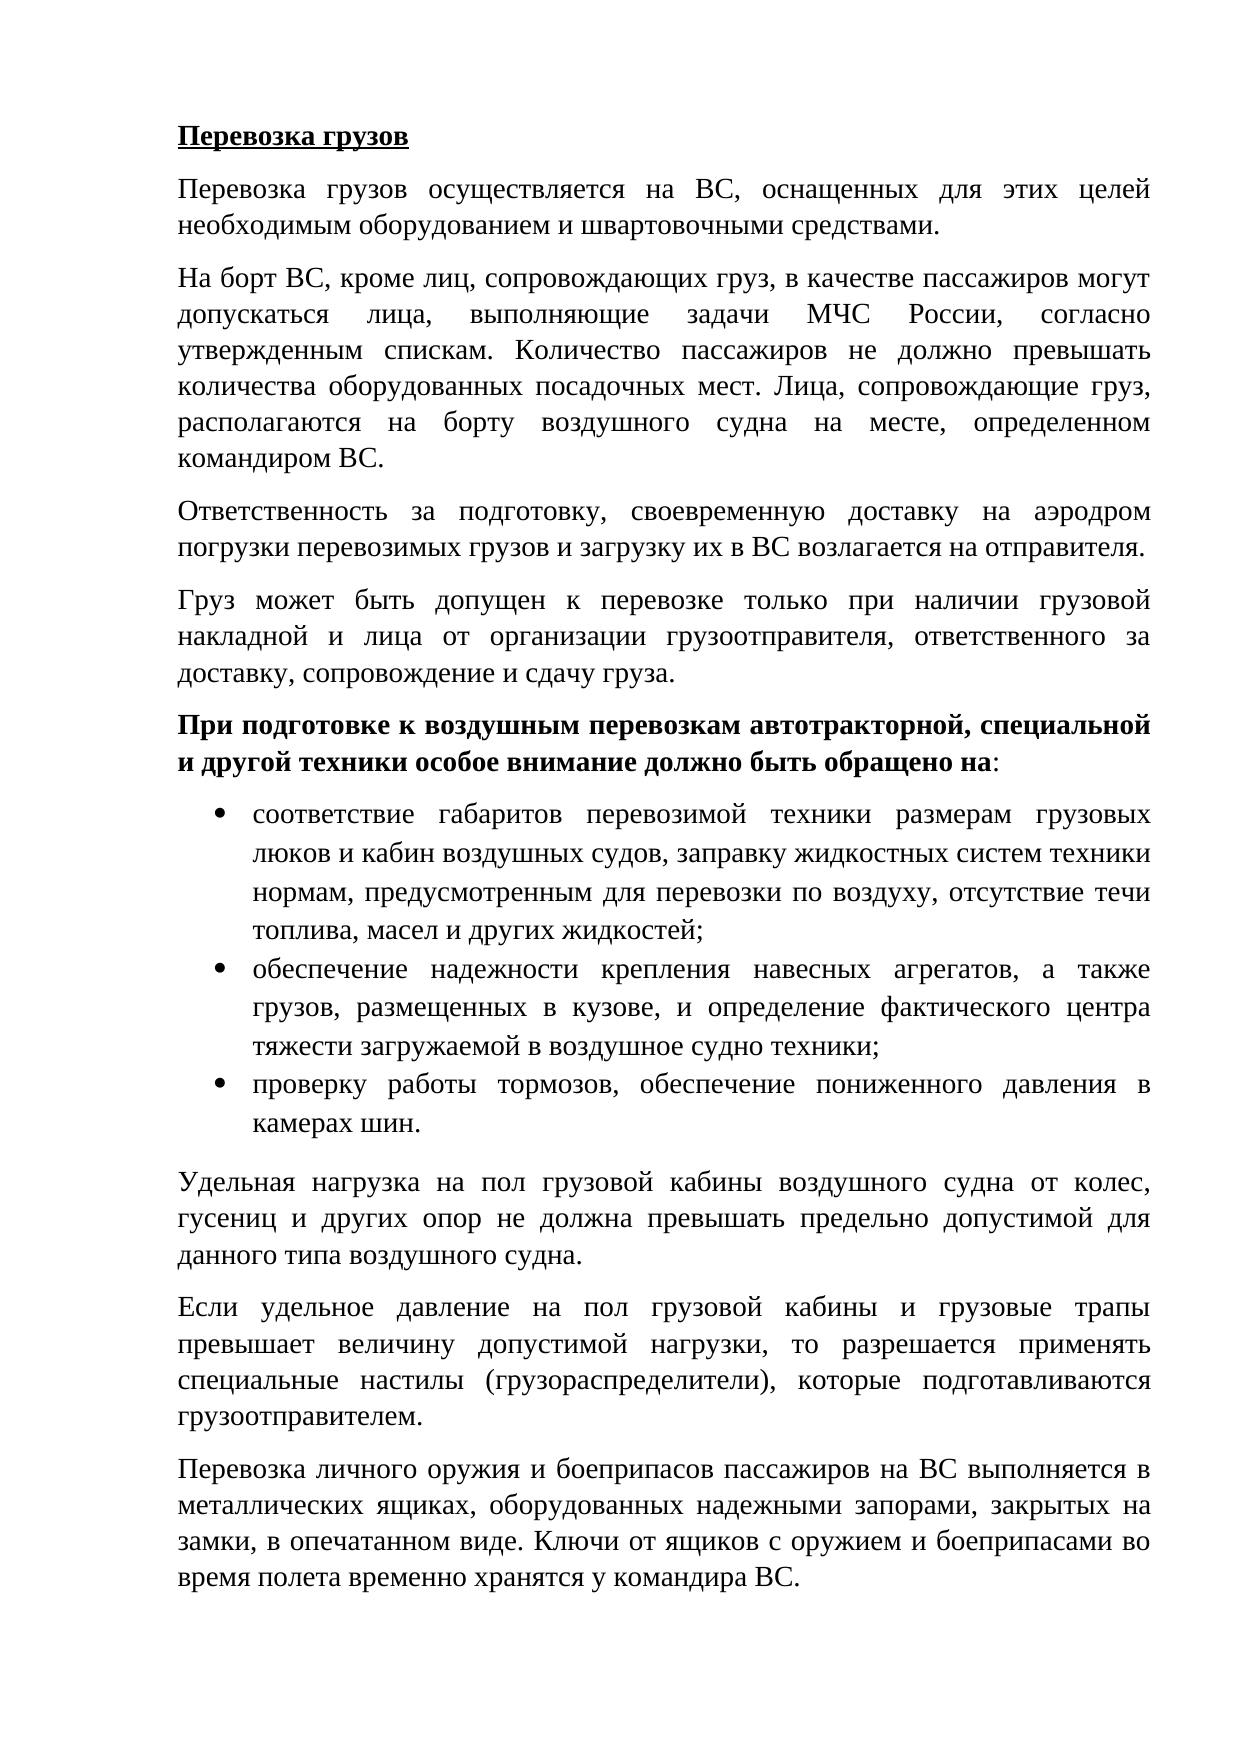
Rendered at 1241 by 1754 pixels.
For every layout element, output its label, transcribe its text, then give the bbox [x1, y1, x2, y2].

text Ответственность за подготовку, своевременную доставку на аэродром погрузки перевозимых грузов и загрузку их в ВС возлагается на отправителя. [177, 493, 1152, 563]
text Удельная нагрузка на пол грузовой кабины воздушного судна от колес, гусениц и других опор не должна превышать предельно допустимой для данного типа воздушного судна. [177, 1164, 1152, 1270]
text При подготовке к воздушным перевозкам автотракторной, специальной и другой техники особое внимание должно быть обращено на: [177, 707, 1152, 777]
text Если удельное давление на пол грузовой кабины и грузовые трапы превышает величину допустимой нагрузки, то разрешается применять специальные настилы (грузораспределители), которые подготавливаются грузоотправителем. [177, 1289, 1152, 1432]
list обеспечение надежности крепления навесных агрегатов, а также грузов, размещенных в кузове, и определение фактического центра тяжести загружаемой в воздушное судно техники; [215, 951, 1152, 1061]
text Перевозка грузов осуществляется на ВС, оснащенных для этих целей необходимым оборудованием и швартовочными средствами. [177, 171, 1152, 241]
list соответствие габаритов перевозимой техники размерам грузовых люков и кабин воздушных судов, заправку жидкостных систем техники нормам, предусмотренным для перевозки по воздуху, отсутствие течи топлива, масел и других жидкостей; [215, 796, 1152, 946]
text Перевозка личного оружия и боеприпасов пассажиров на ВС выполняется в металлических ящиках, оборудованных надежными запорами, закрытых на замки, в опечатанном виде. Ключи от ящиков с оружием и боеприпасами во время полета временно хранятся у командира ВС. [177, 1451, 1152, 1593]
text Перевозка грузов [177, 118, 1152, 152]
text На борт ВС, кроме лиц, сопровождающих груз, в качестве пассажиров могут допускаться лица, выполняющие задачи МЧС России, согласно утвержденным спискам. Количество пассажиров не должно превышать количества оборудованных посадочных мест. Лица, сопровождающие груз, располагаются на борту воздушного судна на месте, определенном командиром ВС. [177, 260, 1152, 474]
text Груз может быть допущен к перевозке только при наличии грузовой накладной и лица от организации грузоотправителя, ответственного за доставку, сопровождение и сдачу груза. [177, 582, 1152, 688]
list проверку работы тормозов, обеспечение пониженного давления в камерах шин. [215, 1066, 1152, 1139]
